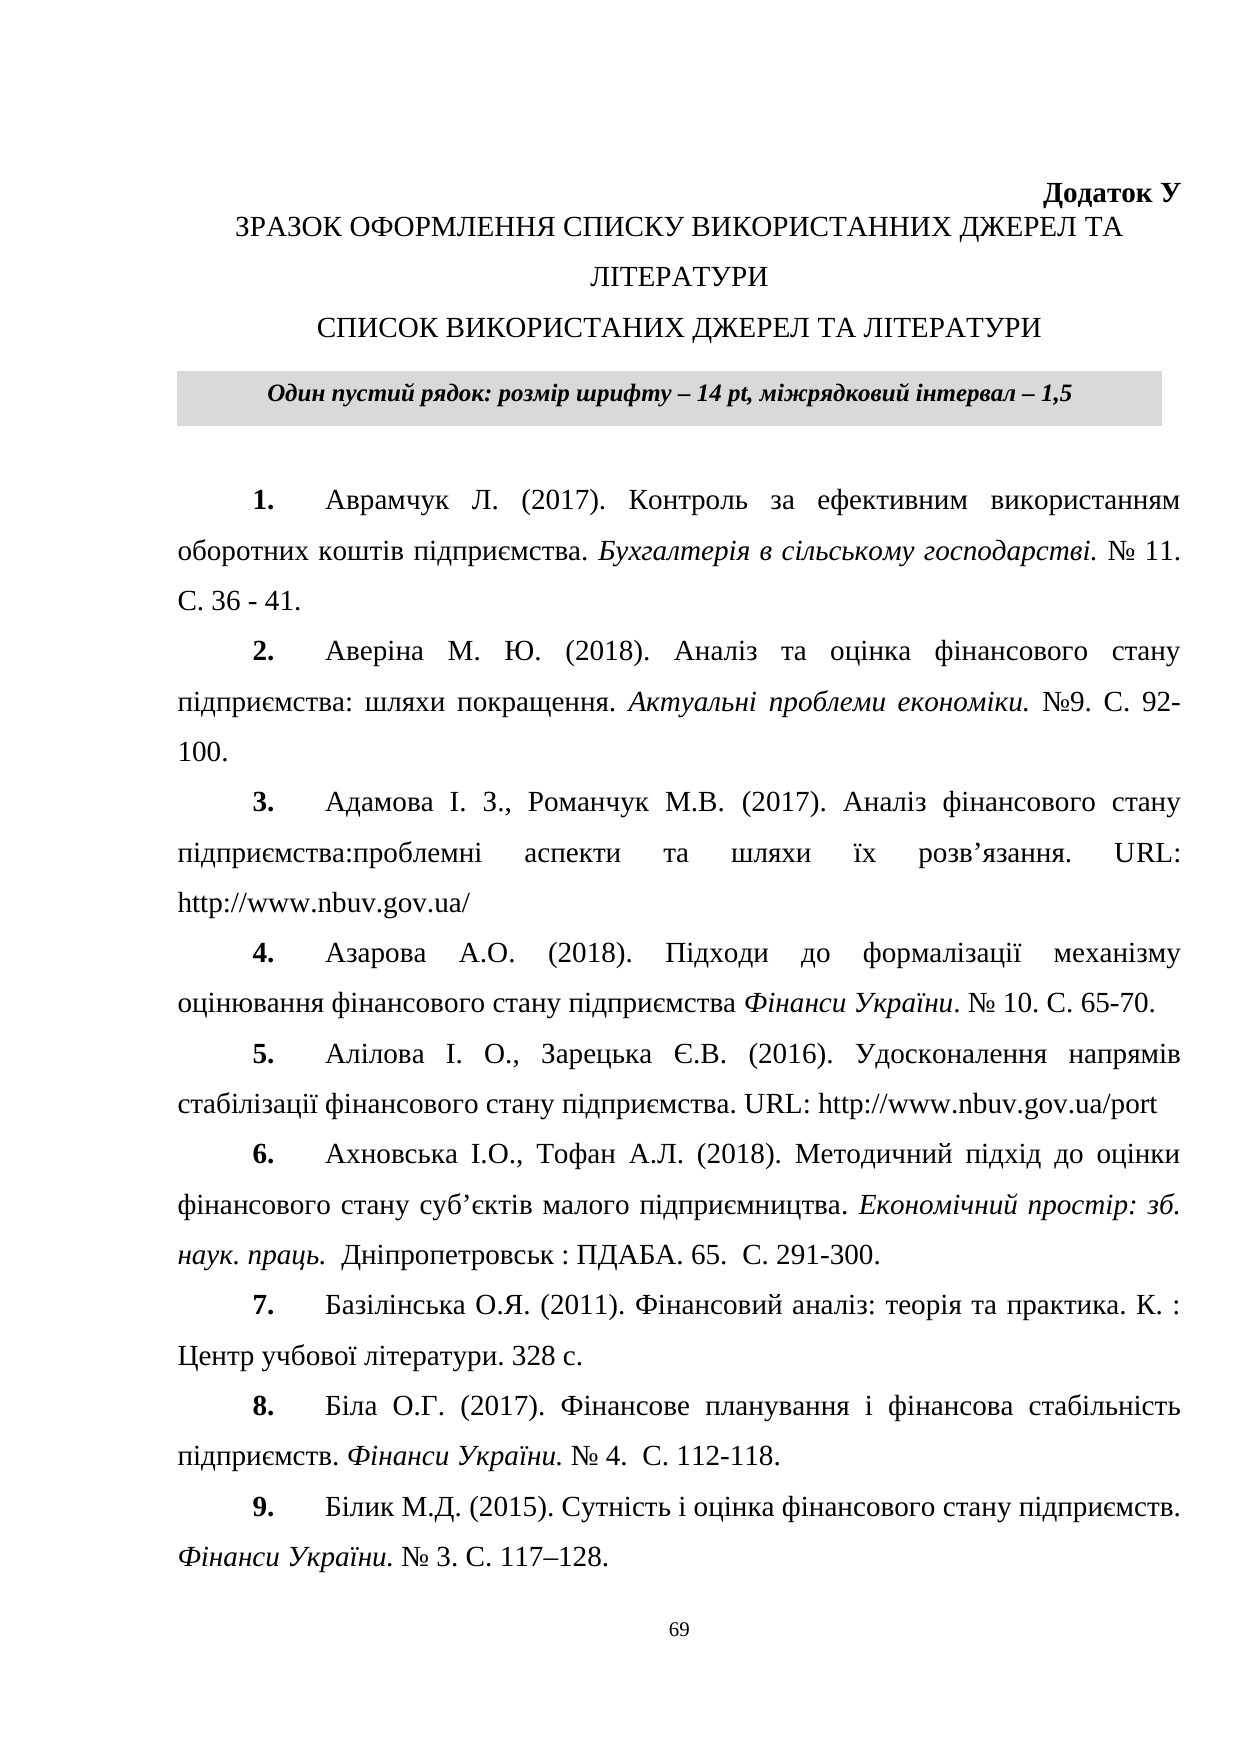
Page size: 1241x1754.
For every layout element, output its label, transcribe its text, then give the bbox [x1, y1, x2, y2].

text ЗРАЗОК оформлення списку використанних джерел та літератури [177, 209, 1181, 293]
list Аврамчук Л. (2017). Контроль за ефективним використанням оборотних коштів підприємства. Бухгалтерія в сільському господарстві. № 11. С. 36 - 41. [177, 482, 1181, 617]
list Базілінська О.Я. (2011). Фінансовий аналіз: теорія та практика. К. : Центр учбової літератури. 328 с. [177, 1287, 1181, 1371]
list Білик М.Д. (2015). Сутність і оцінка фінансового стану підприємств. Фінанси України. № 3. С. 117–128. [177, 1489, 1181, 1573]
list Адамова І. З., Романчук М.В. (2017). Аналіз фінансового стану підприємства:проблемні аспекти та шляхи їх розв’язання. URL: http://www.nbuv.gov.ua/ [177, 784, 1181, 918]
list Алілова І. О., Зарецька Є.В. (2016). Удосконалення напрямів стабілізації фінансового стану підприємства. URL: http://www.nbuv.gov.ua/port [177, 1036, 1181, 1120]
list Ахновська І.О., Тофан А.Л. (2018). Методичний підхід до оцінки фінансового стану суб’єктів малого підприємництва. Економічний простір: зб. наук. праць. Дніпропетровськ : ПДАБА. 65. С. 291-300. [177, 1137, 1181, 1271]
text Додаток У [177, 176, 1181, 209]
list Азарова А.О. (2018). Підходи до формалізації механізму оцінювання фінансового стану підприємства Фінанси України. № 10. С. 65-70. [177, 935, 1181, 1019]
list Аверіна М. Ю. (2018). Аналіз та оцінка фінансового стану підприємства: шляхи покращення. Актуальні проблеми економіки. №9. С. 92-100. [177, 633, 1181, 768]
text СПИСОК ВИКОРИСТАНИХ ДЖЕРЕЛ та літератури [177, 310, 1181, 343]
list Біла О.Г. (2017). Фінансове планування і фінансова стабільність підприємств. Фінанси України. № 4. С. 112-118. [177, 1388, 1181, 1472]
